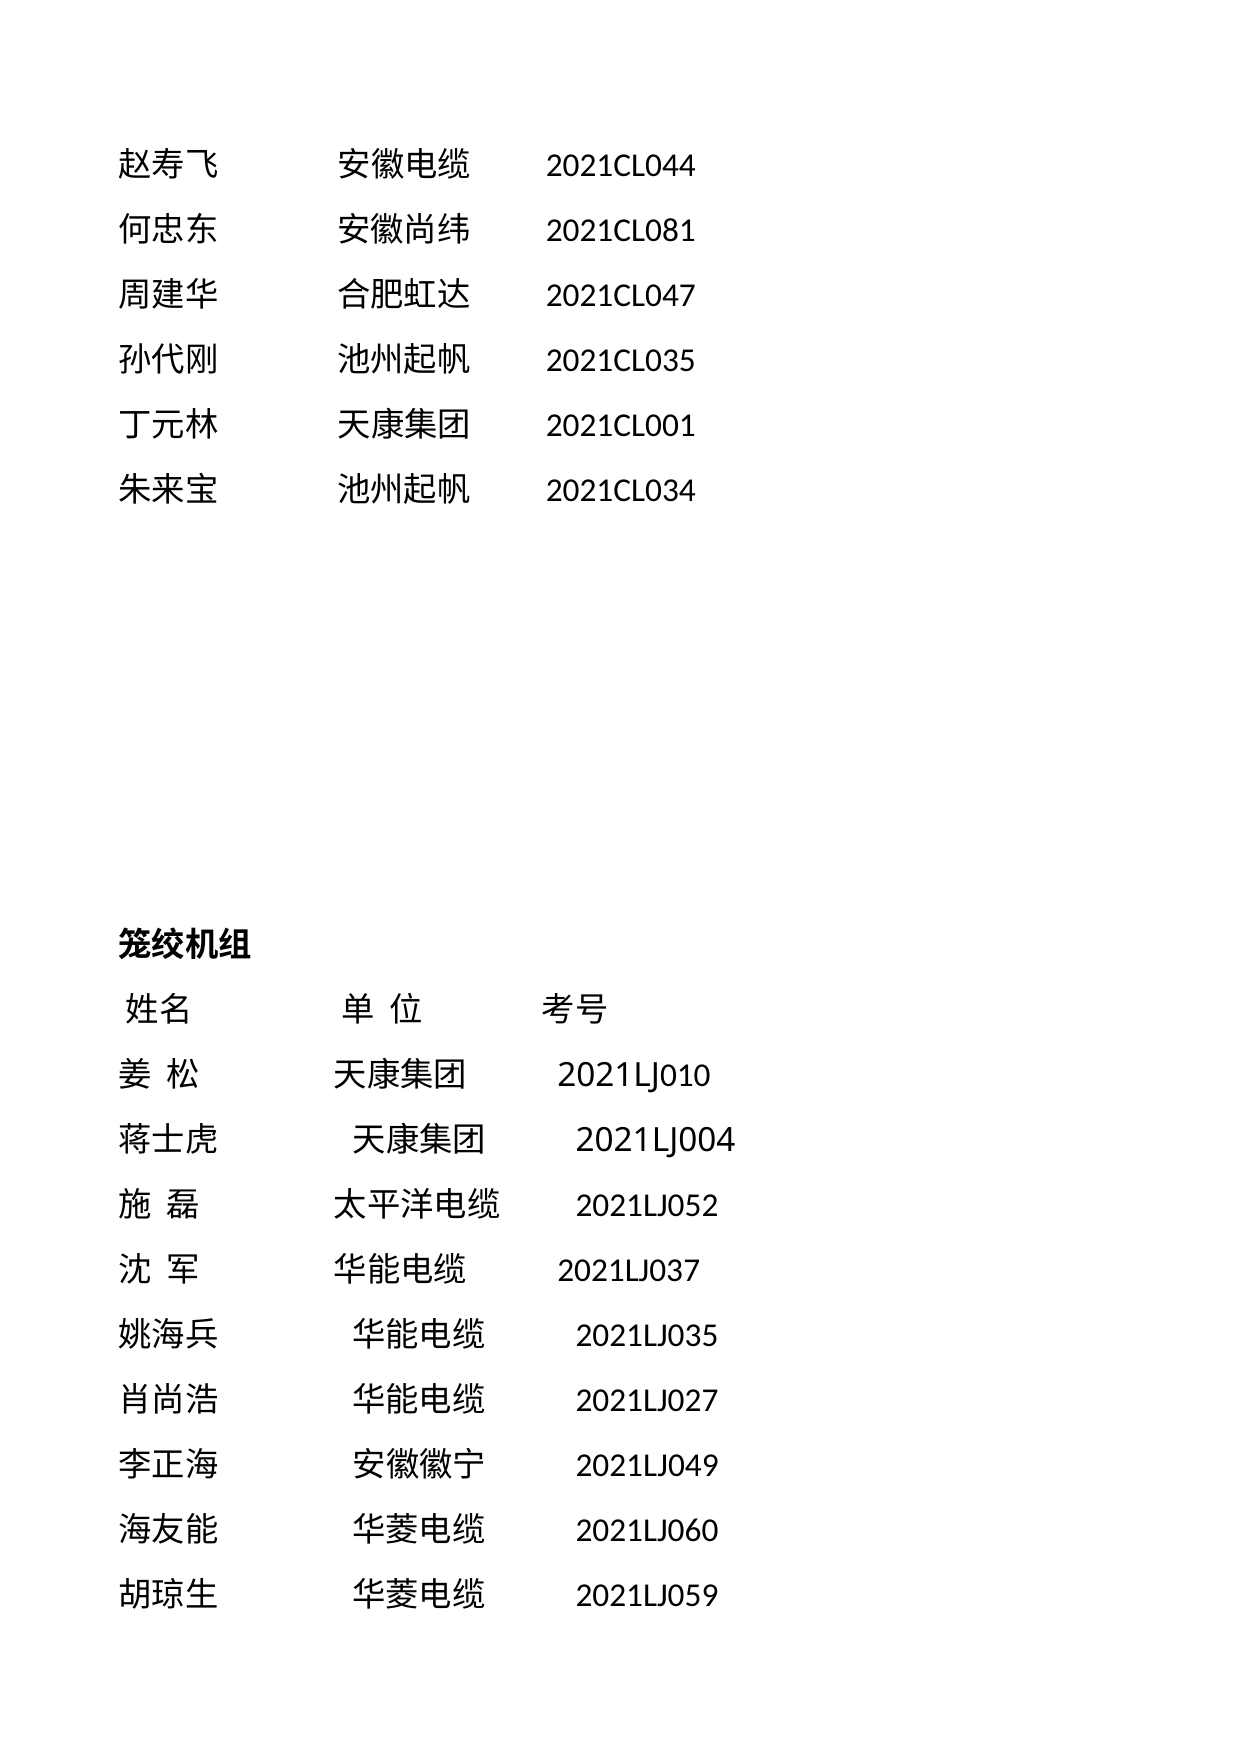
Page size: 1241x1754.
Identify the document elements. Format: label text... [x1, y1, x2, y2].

text 朱来宝 池州起帆 2021CL034 [118, 454, 1122, 519]
text 赵寿飞 安徽电缆 2021CL044 [118, 129, 1122, 194]
text 姚海兵 华能电缆 2021LJ035 [118, 1299, 1122, 1364]
text 姜 松 天康集团 2021LJ010 [118, 1039, 1122, 1104]
text 施 磊 太平洋电缆 2021LJ052 [118, 1169, 1122, 1234]
text 孙代刚 池州起帆 2021CL035 [118, 324, 1122, 389]
text 丁元林 天康集团 2021CL001 [118, 389, 1122, 454]
text 李正海 安徽徽宁 2021LJ049 [118, 1429, 1122, 1494]
text 胡琼生 华菱电缆 2021LJ059 [118, 1559, 1122, 1624]
text 沈 军 华能电缆 2021LJ037 [118, 1234, 1122, 1299]
text 姓名 单 位 考号 [118, 974, 1122, 1039]
text 海友能 华菱电缆 2021LJ060 [118, 1494, 1122, 1559]
text 周建华 合肥虹达 2021CL047 [118, 259, 1122, 324]
text 笼绞机组 [118, 909, 1122, 974]
text 肖尚浩 华能电缆 2021LJ027 [118, 1364, 1122, 1429]
text 何忠东 安徽尚纬 2021CL081 [118, 194, 1122, 259]
text 蒋士虎 天康集团 2021LJ004 [118, 1104, 1122, 1169]
